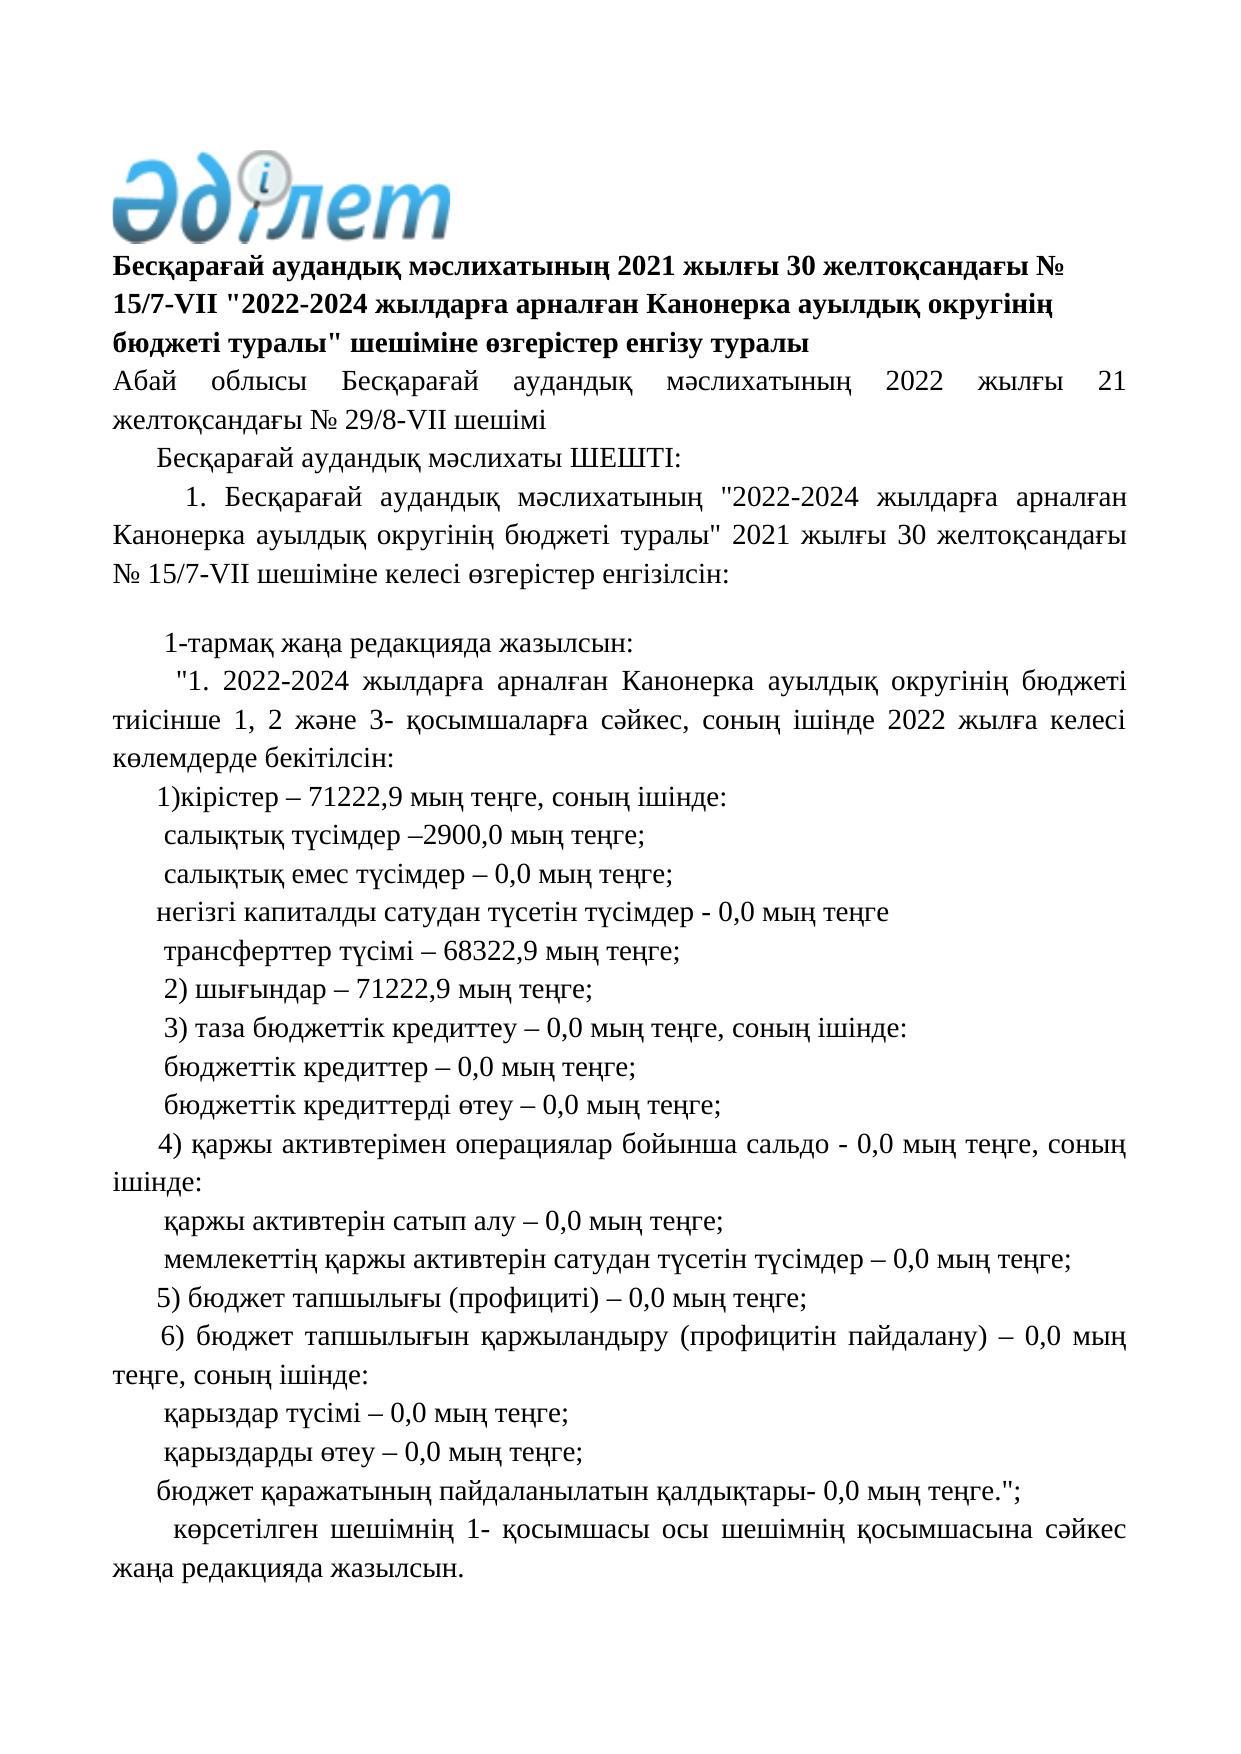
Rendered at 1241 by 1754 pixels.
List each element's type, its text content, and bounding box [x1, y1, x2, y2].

text мемлекеттің қаржы активтерін сатудан түсетін түсімдер – 0,0 мың теңге; [112, 1241, 1128, 1275]
text Бесқарағай аудандық мәслихаты ШЕШТІ: [112, 440, 1128, 474]
text бюджет қаражатының пайдаланылатын қалдықтары- 0,0 мың теңге."; [112, 1473, 1128, 1506]
text "1. 2022-2024 жылдарға арналған Канонерка ауылдық округінің бюджеті тиісінше 1, 2 және 3- қосымшаларға сәйкес, соның ішінде 2022 жылға келесі көлемдерде бекітілсін: [112, 663, 1128, 774]
text Абай облысы Бесқарағай аудандық мәслихатының 2022 жылғы 21 желтоқсандағы № 29/8-VІI шешімі [112, 363, 1128, 435]
text негізгі капиталды сатудан түсетін түсімдер - 0,0 мың теңге [112, 894, 1128, 928]
text 1-тармақ жаңа редакцияда жазылсын: [112, 625, 1128, 658]
text салықтық түсімдер –2900,0 мың теңге; [112, 817, 1128, 851]
text Бесқарағай аудандық мәслихатының 2021 жылғы 30 желтоқсандағы № 15/7-VІI "2022-2024 жылдарға арналған Канонерка ауылдық округінің бюджеті туралы" шешіміне өзгерістер енгізу туралы [112, 248, 1128, 358]
picture [112, 150, 451, 244]
text 1. Бесқарағай аудандық мәслихатының "2022-2024 жылдарға арналған Канонерка ауылдық округінің бюджеті туралы" 2021 жылғы 30 желтоқсандағы № 15/7-VІІ шешіміне келесі өзгерістер енгізілсін: [112, 479, 1128, 589]
text көрсетілген шешімнің 1- қосымшасы осы шешімнің қосымшасына сәйкес жаңа редакцияда жазылсын. [112, 1511, 1128, 1583]
text бюджеттік кредиттерді өтеу – 0,0 мың теңге; [112, 1087, 1128, 1121]
text қаржы активтерін сатып алу – 0,0 мың теңге; [112, 1203, 1128, 1236]
text қарыздар түсімі – 0,0 мың теңге; [112, 1396, 1128, 1429]
text 3) таза бюджеттік кредиттеу – 0,0 мың теңге, соның ішінде: [112, 1010, 1128, 1044]
text 4) қаржы активтерімен операциялар бойынша сальдо - 0,0 мың теңге, соның ішінде: [112, 1126, 1128, 1198]
text 5) бюджет тапшылығы (профициті) – 0,0 мың теңге; [112, 1280, 1128, 1313]
text бюджеттік кредиттер – 0,0 мың теңге; [112, 1049, 1128, 1082]
text салықтық емес түсімдер – 0,0 мың теңге; [112, 856, 1128, 889]
text 6) бюджет тапшылығын қаржыландыру (профицитін пайдалану) – 0,0 мың теңге, соның ішінде: [112, 1318, 1128, 1391]
text қарыздарды өтеу – 0,0 мың теңге; [112, 1434, 1128, 1468]
text 2) шығындар – 71222,9 мың теңге; [112, 972, 1128, 1005]
text трансферттер түсімі – 68322,9 мың теңге; [112, 933, 1128, 967]
text 1)кірістер – 71222,9 мың теңге, соның ішінде: [112, 779, 1128, 812]
